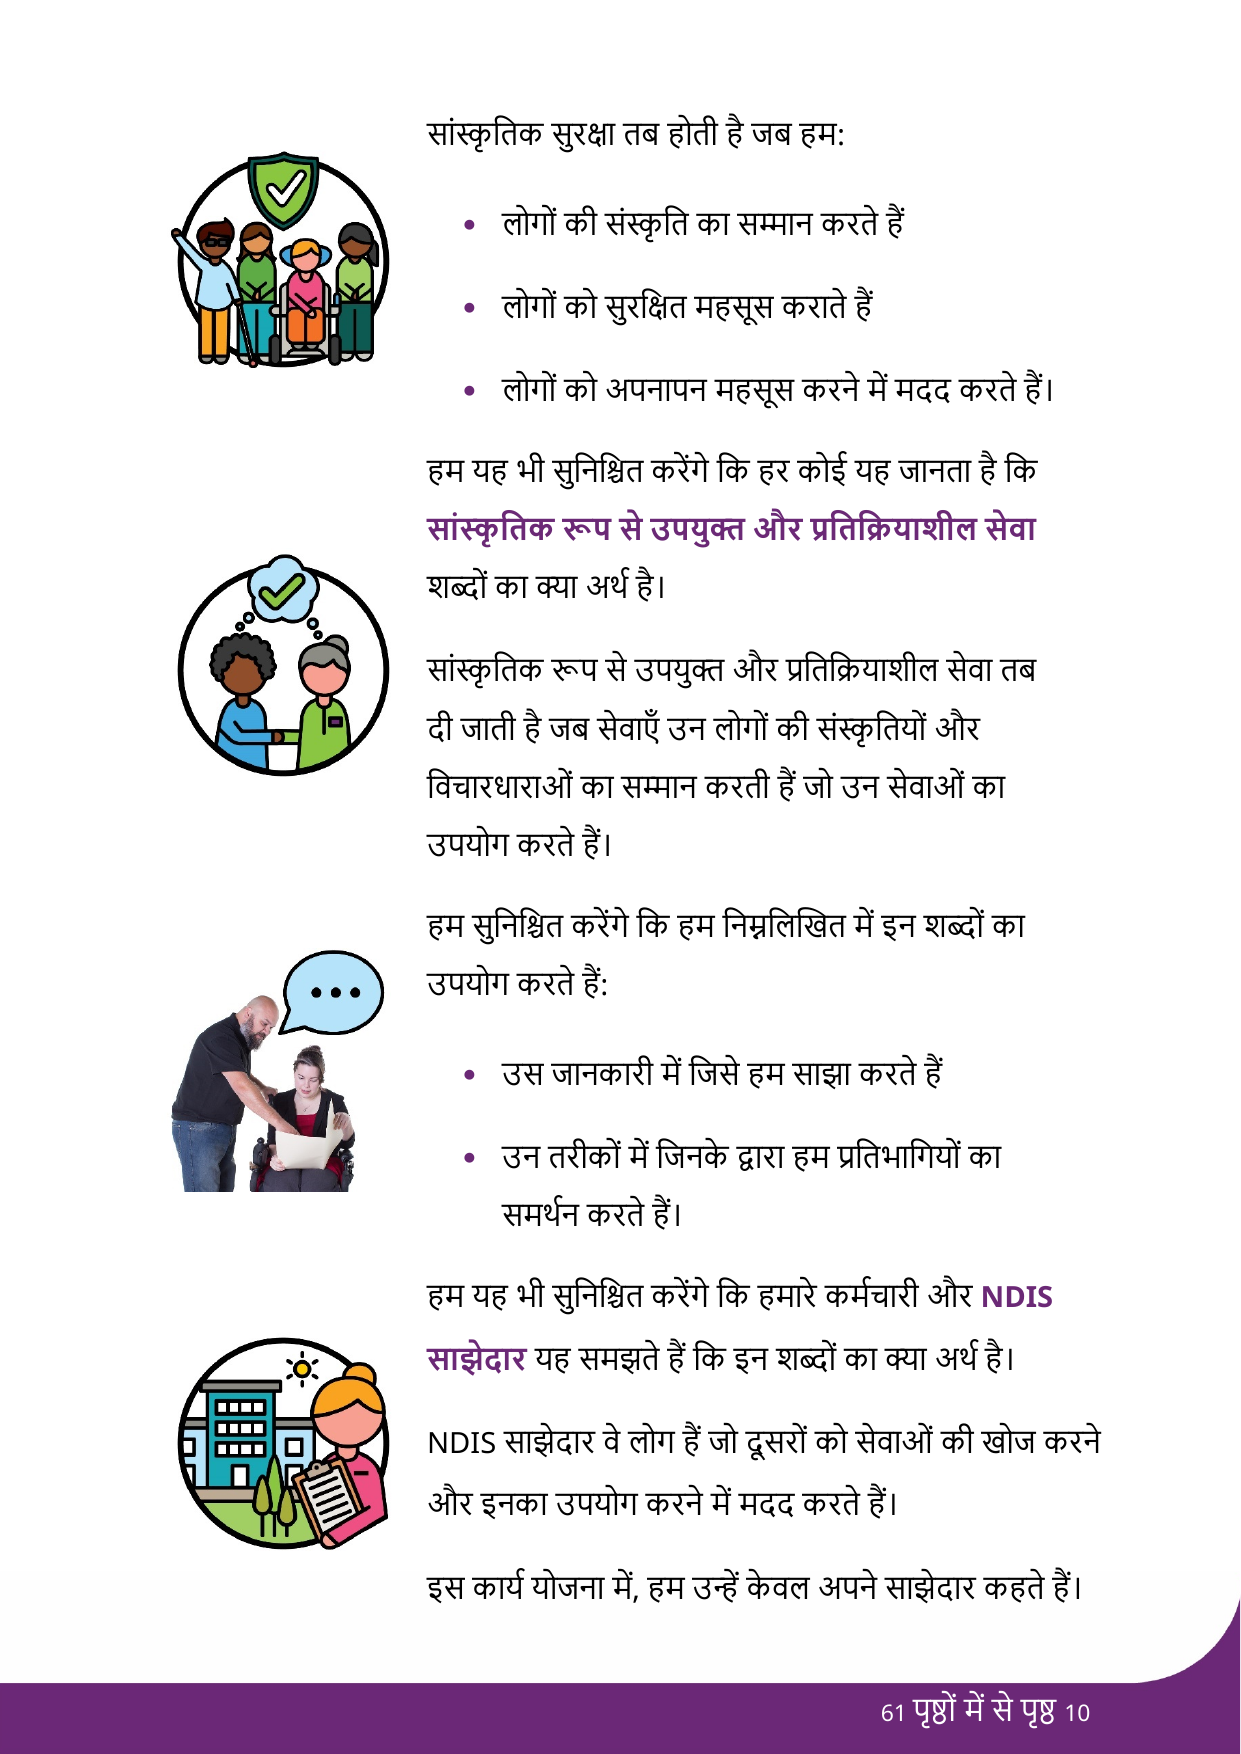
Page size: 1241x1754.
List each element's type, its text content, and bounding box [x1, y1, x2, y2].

table_cell सांस्कृतिक सुरक्षा तब होती है जब हम: लोगों की संस्कृति का सम्मान करते हैं लोगों को सुरक्षित महसूस कराते हैं लोगों को अपनापन महसूस करने में मदद करते हैं। [416, 89, 1079, 451]
table_cell [150, 451, 416, 906]
picture [161, 548, 405, 792]
table_cell हम यह भी सुनिश्चित करेंगे कि हर कोई यह जानता है कि सांस्कृतिक रूप से उपयुक्त और प्रतिक्रियाशील सेवा शब्दों का क्या अर्थ है। सांस्कृतिक रूप से उपयुक्त और प्रतिक्रियाशील सेवा तब दी जाती है जब सेवाएँ उन लोगों की संस्कृतियों और विचारधाराओं का सम्मान करती हैं जो उन सेवाओं का उपयोग करते हैं। [416, 451, 1079, 906]
picture [161, 139, 405, 383]
table_cell [150, 89, 416, 451]
table_cell हम सुनिश्चित करेंगे कि हम निम्नलिखित में इन शब्दों का उपयोग करते हैं: उस जानकारी में जिसे हम साझा करते हैं उन तरीकों में जिनके द्वारा हम प्रतिभागियों का समर्थन करते हैं। [416, 906, 1079, 1276]
table_cell [150, 1276, 416, 1653]
table_cell [150, 906, 416, 1276]
picture [161, 1321, 405, 1565]
picture [161, 948, 405, 1192]
picture [0, 1571, 1241, 1754]
table_cell हम यह भी सुनिश्चित करेंगे कि हमारे कर्मचारी और NDIS साझेदार यह समझते हैं कि इन शब्दों का क्या अर्थ है। NDIS साझेदार वे लोग हैं जो दूसरों को सेवाओं की खोज करने और इनका उपयोग करने में मदद करते हैं। इस कार्य योजना में, हम उन्हें केवल अपने साझेदार कहते हैं। [416, 1276, 1124, 1653]
